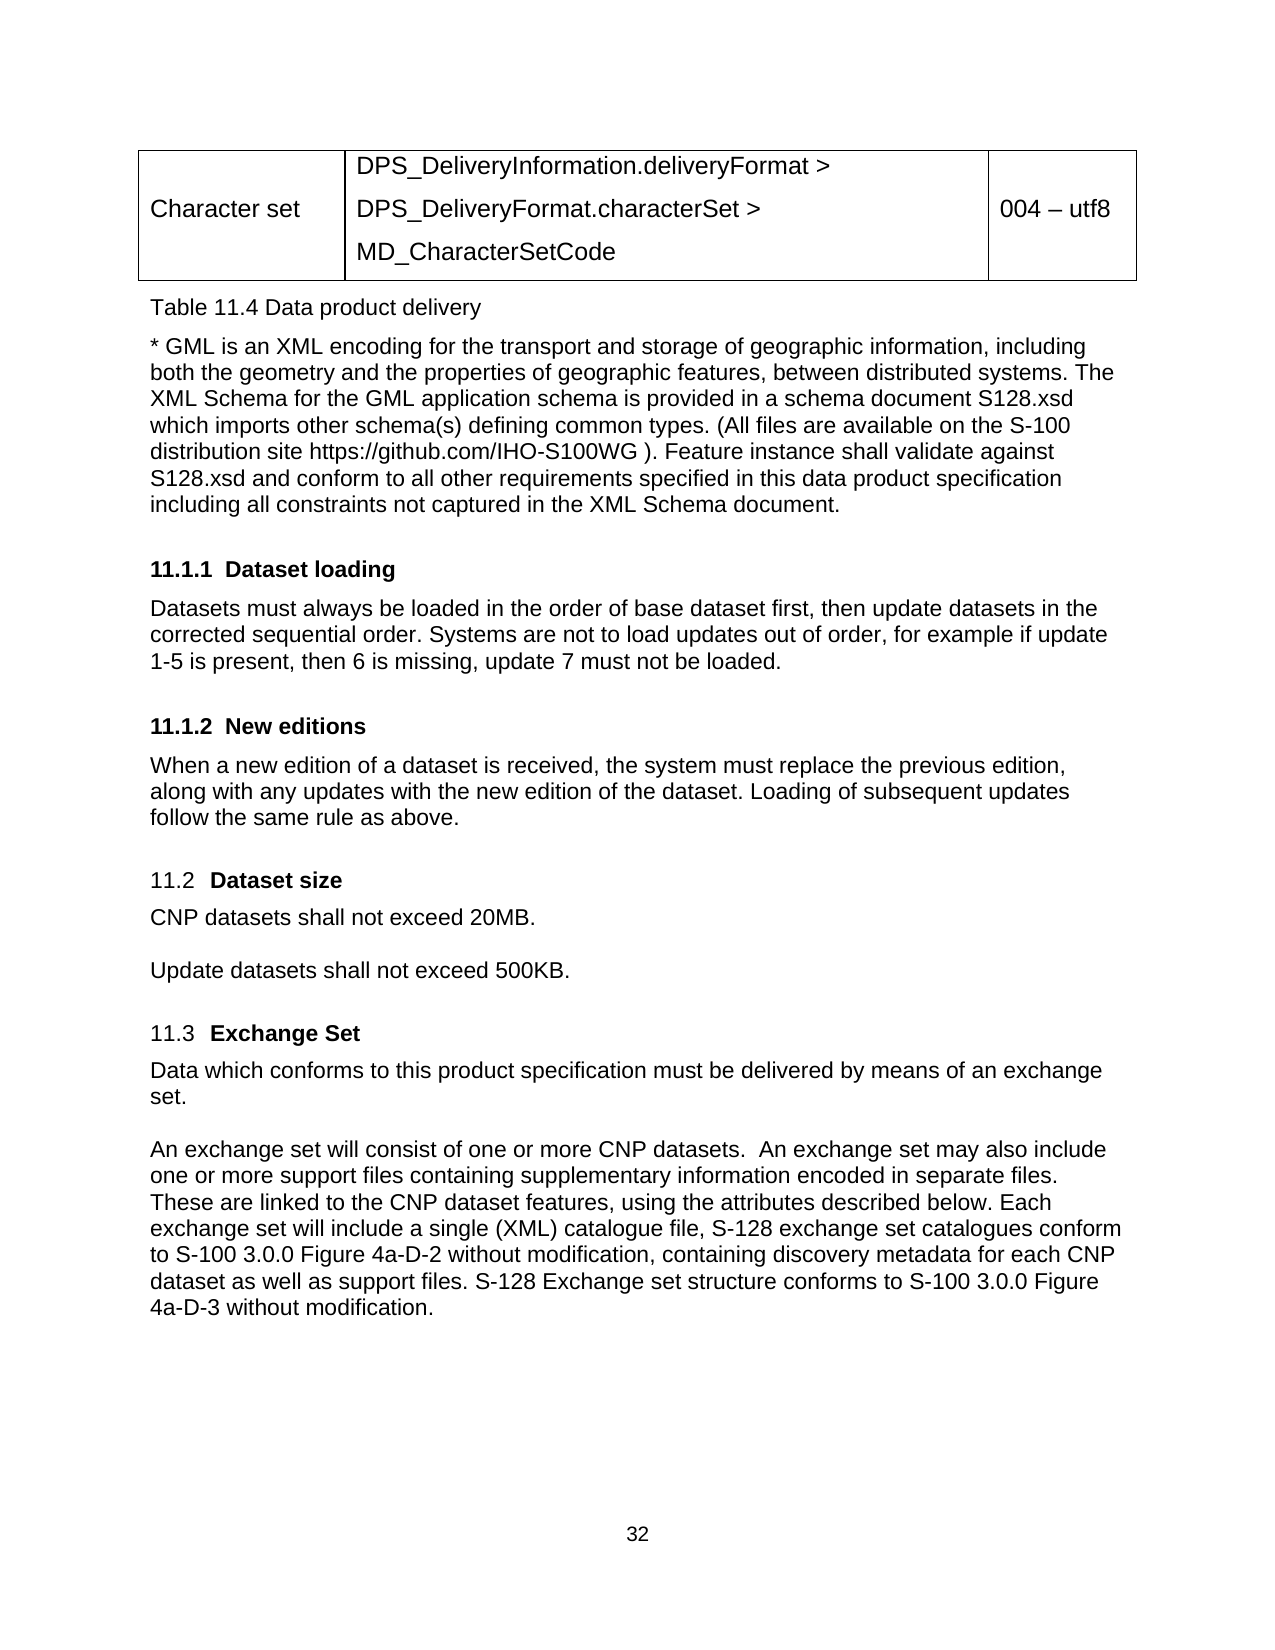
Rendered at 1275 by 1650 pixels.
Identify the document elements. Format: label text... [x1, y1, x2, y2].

subtitle Dataset size [150, 867, 1125, 894]
subtitle New editions [150, 713, 1125, 739]
text * GML is an XML encoding for the transport and storage of geographic information, including both the geometry and the properties of geographic features, between distributed systems. The XML Schema for the GML application schema is provided in a schema document S128.xsd which imports other schema(s) defining common types. (All files are available on the S-100 distribution site https://github.com/IHO-S100WG ). Feature instance shall validate against S128.xsd and conform to all other requirements specified in this data product specification including all constraints not captured in the XML Schema document. [150, 333, 1125, 517]
table_cell Character set [139, 151, 344, 280]
subtitle Dataset loading [150, 556, 1125, 582]
text An exchange set will consist of one or more CNP datasets. An exchange set may also include one or more support files containing supplementary information encoded in separate files. These are linked to the CNP dataset features, using the attributes described below. Each exchange set will include a single (XML) catalogue file, S-128 exchange set catalogues conform to S-100 3.0.0 Figure 4a-D-2 without modification, containing discovery metadata for each CNP dataset as well as support files. S-128 Exchange set structure conforms to S-100 3.0.0 Figure 4a-D-3 without modification. [150, 1136, 1125, 1320]
text When a new edition of a dataset is received, the system must replace the previous edition, along with any updates with the new edition of the dataset. Loading of subsequent updates follow the same rule as above. [150, 752, 1125, 831]
text CNP datasets shall not exceed 20MB. [150, 904, 1125, 931]
table_cell DPS_DeliveryInformation.deliveryFormat > DPS_DeliveryFormat.characterSet > MD_CharacterSetCode [346, 151, 988, 280]
subtitle Exchange Set [150, 1020, 1125, 1046]
text Datasets must always be loaded in the order of base dataset first, then update datasets in the corrected sequential order. Systems are not to load updates out of order, for example if update 1-5 is present, then 6 is missing, update 7 must not be loaded. [150, 595, 1125, 674]
table_cell 004 – utf8 [989, 151, 1136, 280]
text Data which conforms to this product specification must be delivered by means of an exchange set. [150, 1057, 1125, 1109]
text Update datasets shall not exceed 500KB. [150, 957, 1125, 983]
